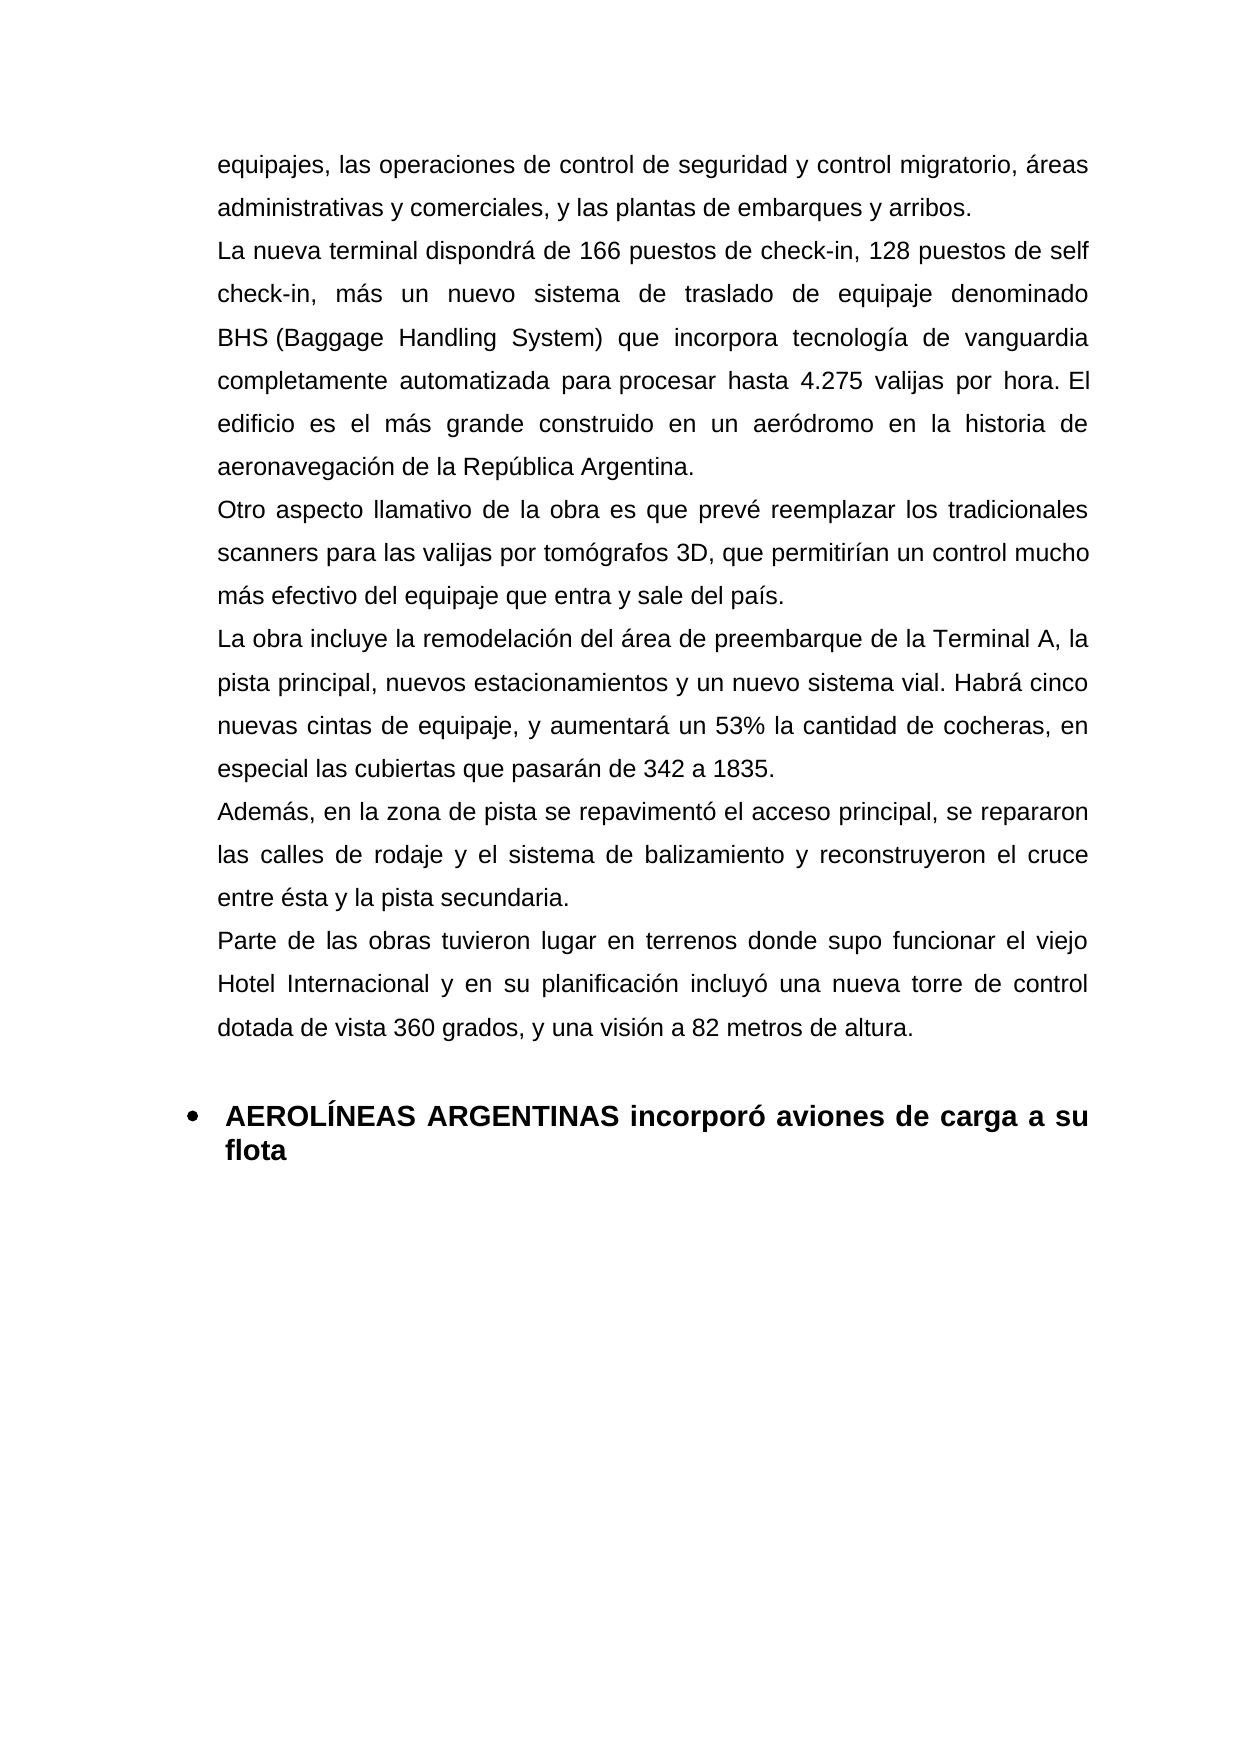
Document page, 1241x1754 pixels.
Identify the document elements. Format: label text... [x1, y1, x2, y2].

text Otro aspecto llamativo de la obra es que prevé reemplazar los tradicionales scanners para las valijas por tomógrafos 3D, que permitirían un control mucho más efectivo del equipaje que entra y sale del país. [217, 495, 1090, 610]
text Además, en la zona de pista se repavimentó el acceso principal, se repararon las calles de rodaje y el sistema de balizamiento y reconstruyeron el cruce entre ésta y la pista secundaria. [217, 797, 1090, 912]
text La nueva terminal dispondrá de 166 puestos de check-in, 128 puestos de self check-in, más un nuevo sistema de traslado de equipaje denominado BHS (Baggage Handling System) que incorpora tecnología de vanguardia completamente automatizada para procesar hasta 4.275 valijas por hora. El edificio es el más grande construido en un aeródromo en la historia de aeronavegación de la República Argentina. [217, 236, 1090, 481]
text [217, 150, 1090, 222]
text Parte de las obras tuvieron lugar en terrenos donde supo funcionar el viejo Hotel Internacional y en su planificación incluyó una nueva torre de control dotada de vista 360 grados, y una visión a 82 metros de altura. [217, 926, 1090, 1041]
list AEROLÍNEAS ARGENTINAS incorporó aviones de carga a su flota [187, 1099, 1090, 1166]
text La obra incluye la remodelación del área de preembarque de la Terminal A, la pista principal, nuevos estacionamientos y un nuevo sistema vial. Habrá cinco nuevas cintas de equipaje, y aumentará un 53% la cantidad de cocheras, en especial las cubiertas que pasarán de 342 a 1835. [217, 624, 1090, 782]
